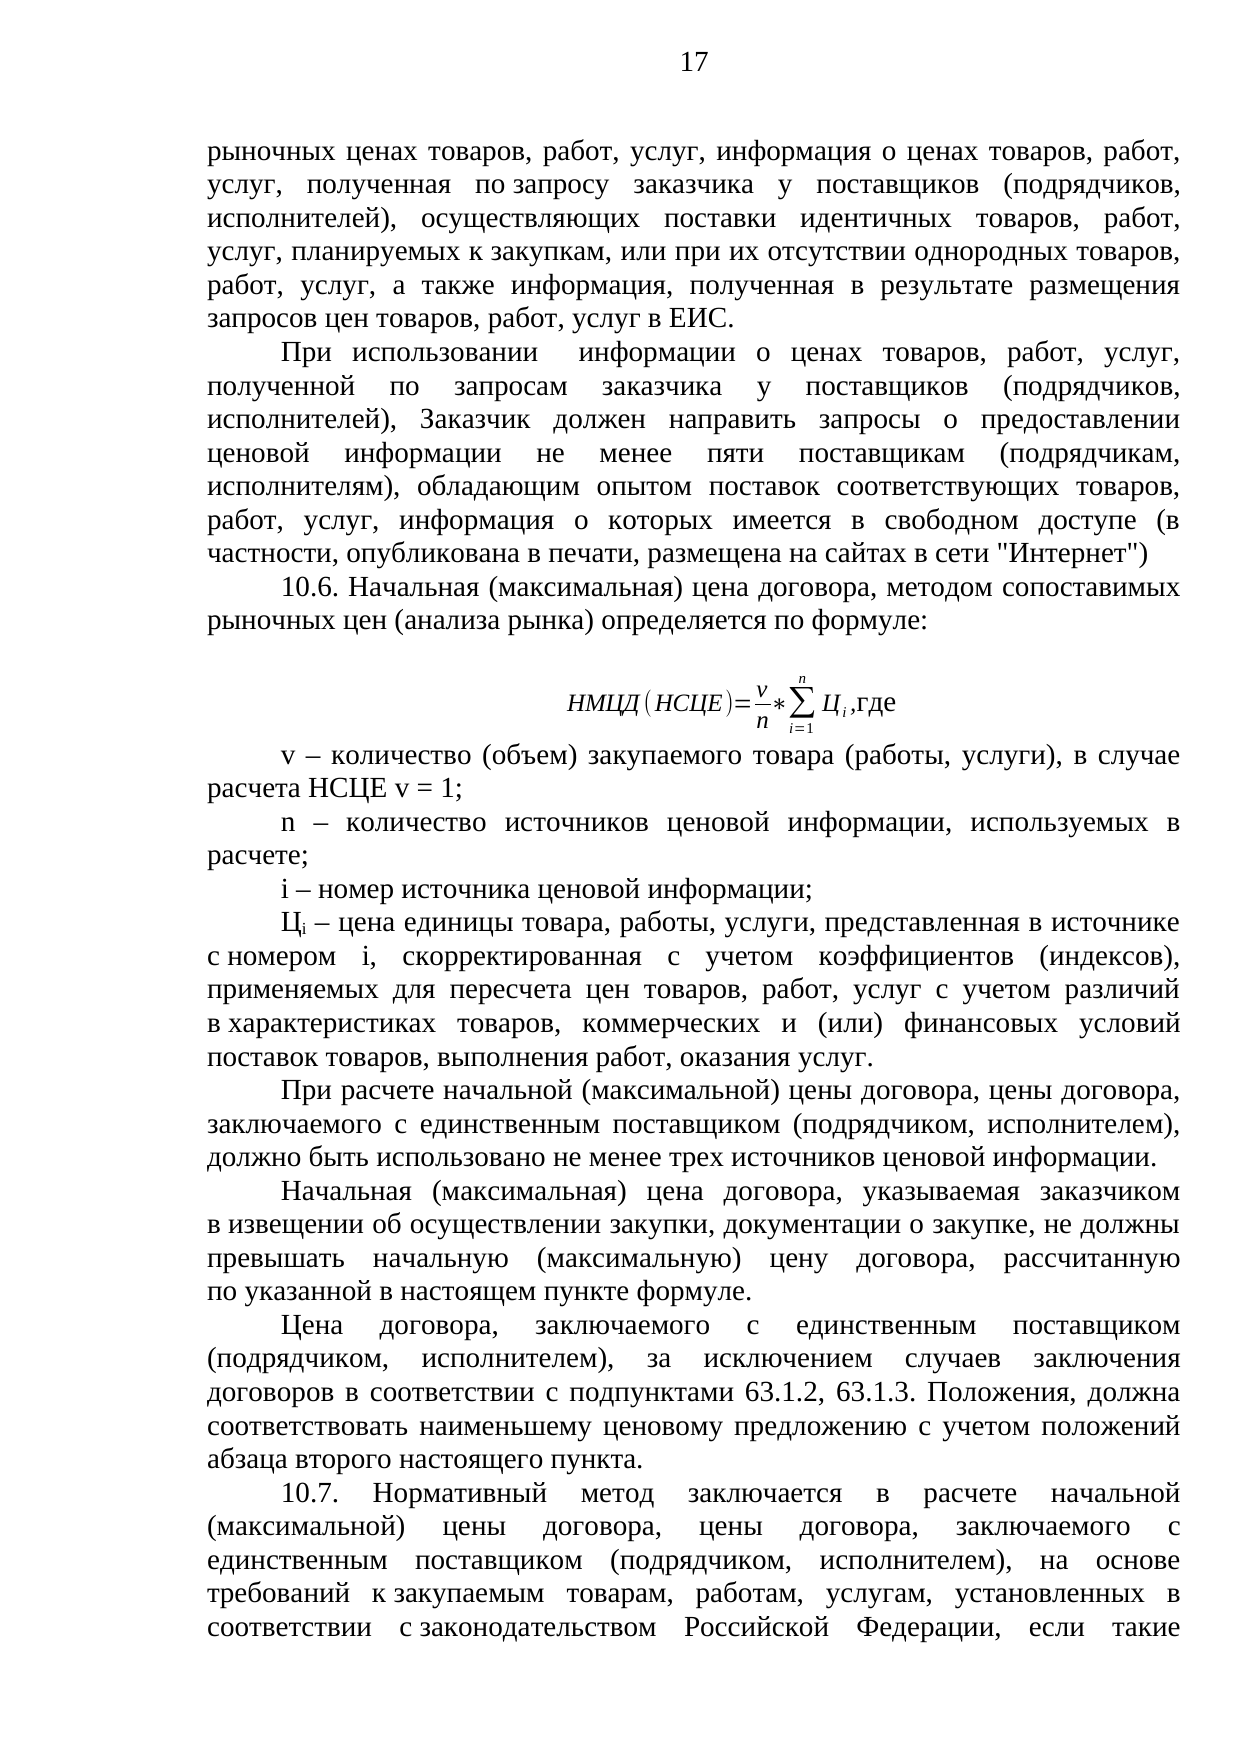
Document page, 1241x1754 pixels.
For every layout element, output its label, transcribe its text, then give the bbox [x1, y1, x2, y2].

text Цi – цена единицы товара, работы, услуги, представленная в источнике с номером i, скорректированная с учетом коэффициентов (индексов), применяемых для пересчета цен товаров, работ, услуг с учетом различий в характеристиках товаров, коммерческих и (или) финансовых условий поставок товаров, выполнения работ, оказания услуг. [207, 904, 1181, 1072]
text n – количество источников ценовой информации, используемых в расчете; [207, 804, 1181, 871]
text i – номер источника ценовой информации; [207, 871, 1181, 904]
text При расчете начальной (максимальной) цены договора, цены договора, заключаемого с единственным поставщиком (подрядчиком, исполнителем), должно быть использовано не менее трех источников ценовой информации. [207, 1072, 1181, 1173]
text 10.6. Начальная (максимальная) цена договора, методом сопоставимых рыночных цен (анализа рынка) определяется по формуле: [207, 569, 1181, 636]
text Цена договора, заключаемого с единственным поставщиком (подрядчиком, исполнителем), за исключением случаев заключения договоров в соответствии с подпунктами 63.1.2, 63.1.3. Положения, должна соответствовать наименьшему ценовому предложению с учетом положений абзаца второго настоящего пункта. [207, 1307, 1181, 1475]
text При использовании информации о ценах товаров, работ, услуг, полученной по запросам заказчика у поставщиков (подрядчиков, исполнителей), Заказчик должен направить запросы о предоставлении ценовой информации не менее пяти поставщикам (подрядчикам, исполнителям), обладающим опытом поставок соответствующих товаров, работ, услуг, информация о которых имеется в свободном доступе (в частности, опубликована в печати, размещена на сайтах в сети "Интернет") [207, 334, 1181, 569]
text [207, 133, 1181, 334]
text Начальная (максимальная) цена договора, указываемая заказчиком в извещении об осуществлении закупки, документации о закупке, не должны превышать начальную (максимальную) цену договора, рассчитанную по указанной в настоящем пункте формуле. [207, 1173, 1181, 1307]
text где [207, 669, 1181, 737]
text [207, 1475, 1181, 1642]
text v – количество (объем) закупаемого товара (работы, услуги), в случае расчета НСЦЕ v = 1; [207, 737, 1181, 804]
